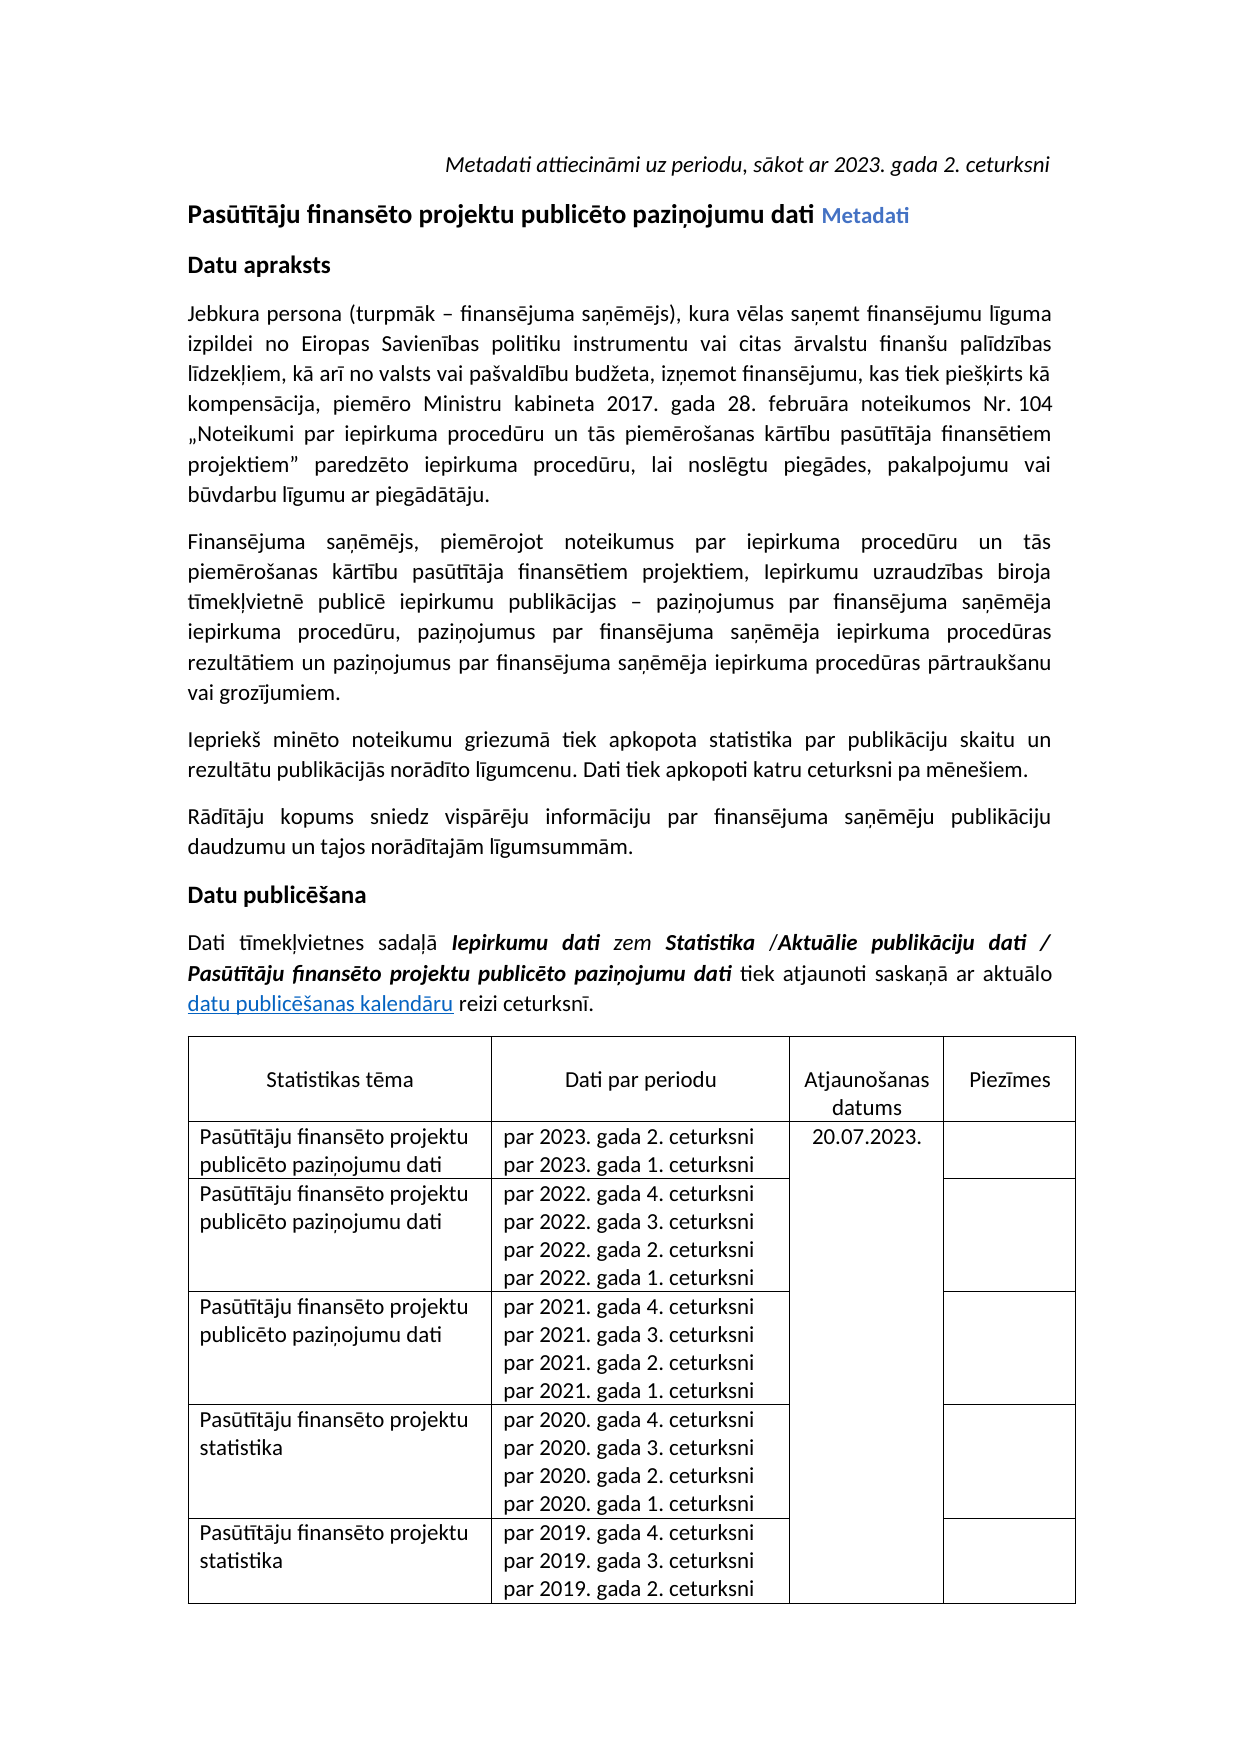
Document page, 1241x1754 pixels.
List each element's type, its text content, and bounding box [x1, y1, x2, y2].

text Metadati attiecināmi uz periodu, sākot ar 2023. gada 2. ceturksni [187, 150, 1053, 178]
text Rādītāju kopums sniedz vispārēju informāciju par finansējuma saņēmēju publikāciju daudzumu un tajos norādītajām līgumsummām. [187, 802, 1053, 860]
text Pasūtītāju finansēto projektu publicēto paziņojumu dati Metadati [187, 197, 1053, 230]
table_header Dati par periodu [492, 1037, 789, 1121]
table_cell 20.07.2023. [790, 1122, 943, 1602]
text Iepriekš minēto noteikumu griezumā tiek apkopota statistika par publikāciju skaitu un rezultātu publikācijās norādīto līgumcenu. Dati tiek apkopoti katru ceturksni pa mēnešiem. [187, 725, 1053, 783]
text Jebkura persona (turpmāk – finansējuma saņēmējs), kura vēlas saņemt finansējumu līguma izpildei no Eiropas Savienības politiku instrumentu vai citas ārvalstu finanšu palīdzības līdzekļiem, kā arī no valsts vai pašvaldību budžeta, izņemot finansējumu, kas tiek piešķirts kā kompensācija, piemēro Ministru kabineta 2017. gada 28. februāra noteikumos Nr. 104 „Noteikumi par iepirkuma procedūru un tās piemērošanas kārtību pasūtītāja finansētiem projektiem” paredzēto iepirkuma procedūru, lai noslēgtu piegādes, pakalpojumu vai būvdarbu līgumu ar piegādātāju. [187, 299, 1053, 508]
table_header Statistikas tēma [189, 1037, 491, 1121]
table_header Atjaunošanas datums [790, 1037, 943, 1121]
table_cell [189, 1519, 491, 1602]
table_cell par 2021. gada 4. ceturksni par 2021. gada 3. ceturksni par 2021. gada 2. ceturksni par 2021. gada 1. ceturksni [492, 1292, 789, 1404]
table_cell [492, 1519, 789, 1602]
text Dati tīmekļvietnes sadaļā Iepirkumu dati zem Statistika /Aktuālie publikāciju dati / Pasūtītāju finansēto projektu publicēto paziņojumu dati tiek atjaunoti saskaņā ar aktuālo datu publicēšanas kalendāru reizi ceturksnī. [187, 928, 1053, 1017]
table_cell [944, 1179, 1075, 1291]
table_cell Pasūtītāju finansēto projektu statistika [189, 1405, 491, 1517]
table_cell [944, 1405, 1075, 1517]
table_cell [944, 1122, 1075, 1178]
table_cell par 2022. gada 4. ceturksni par 2022. gada 3. ceturksni par 2022. gada 2. ceturksni par 2022. gada 1. ceturksni [492, 1179, 789, 1291]
table_cell par 2020. gada 4. ceturksni par 2020. gada 3. ceturksni par 2020. gada 2. ceturksni par 2020. gada 1. ceturksni [492, 1405, 789, 1517]
text Datu apraksts [187, 249, 1053, 280]
table_cell Pasūtītāju finansēto projektu publicēto paziņojumu dati [189, 1179, 491, 1291]
table_cell Pasūtītāju finansēto projektu publicēto paziņojumu dati [189, 1292, 491, 1404]
text Finansējuma saņēmējs, piemērojot noteikumus par iepirkuma procedūru un tās piemērošanas kārtību pasūtītāja finansētiem projektiem, Iepirkumu uzraudzības biroja tīmekļvietnē publicē iepirkumu publikācijas – paziņojumus par finansējuma saņēmēja iepirkuma procedūru, paziņojumus par finansējuma saņēmēja iepirkuma procedūras rezultātiem un paziņojumus par finansējuma saņēmēja iepirkuma procedūras pārtraukšanu vai grozījumiem. [187, 527, 1053, 706]
table_cell [944, 1292, 1075, 1404]
table_cell [944, 1519, 1075, 1602]
table_cell Pasūtītāju finansēto projektu publicēto paziņojumu dati [189, 1122, 491, 1178]
table_cell par 2023. gada 2. ceturksni par 2023. gada 1. ceturksni [492, 1122, 789, 1178]
table_header Piezīmes [944, 1037, 1075, 1121]
text Datu publicēšana [187, 879, 1053, 909]
